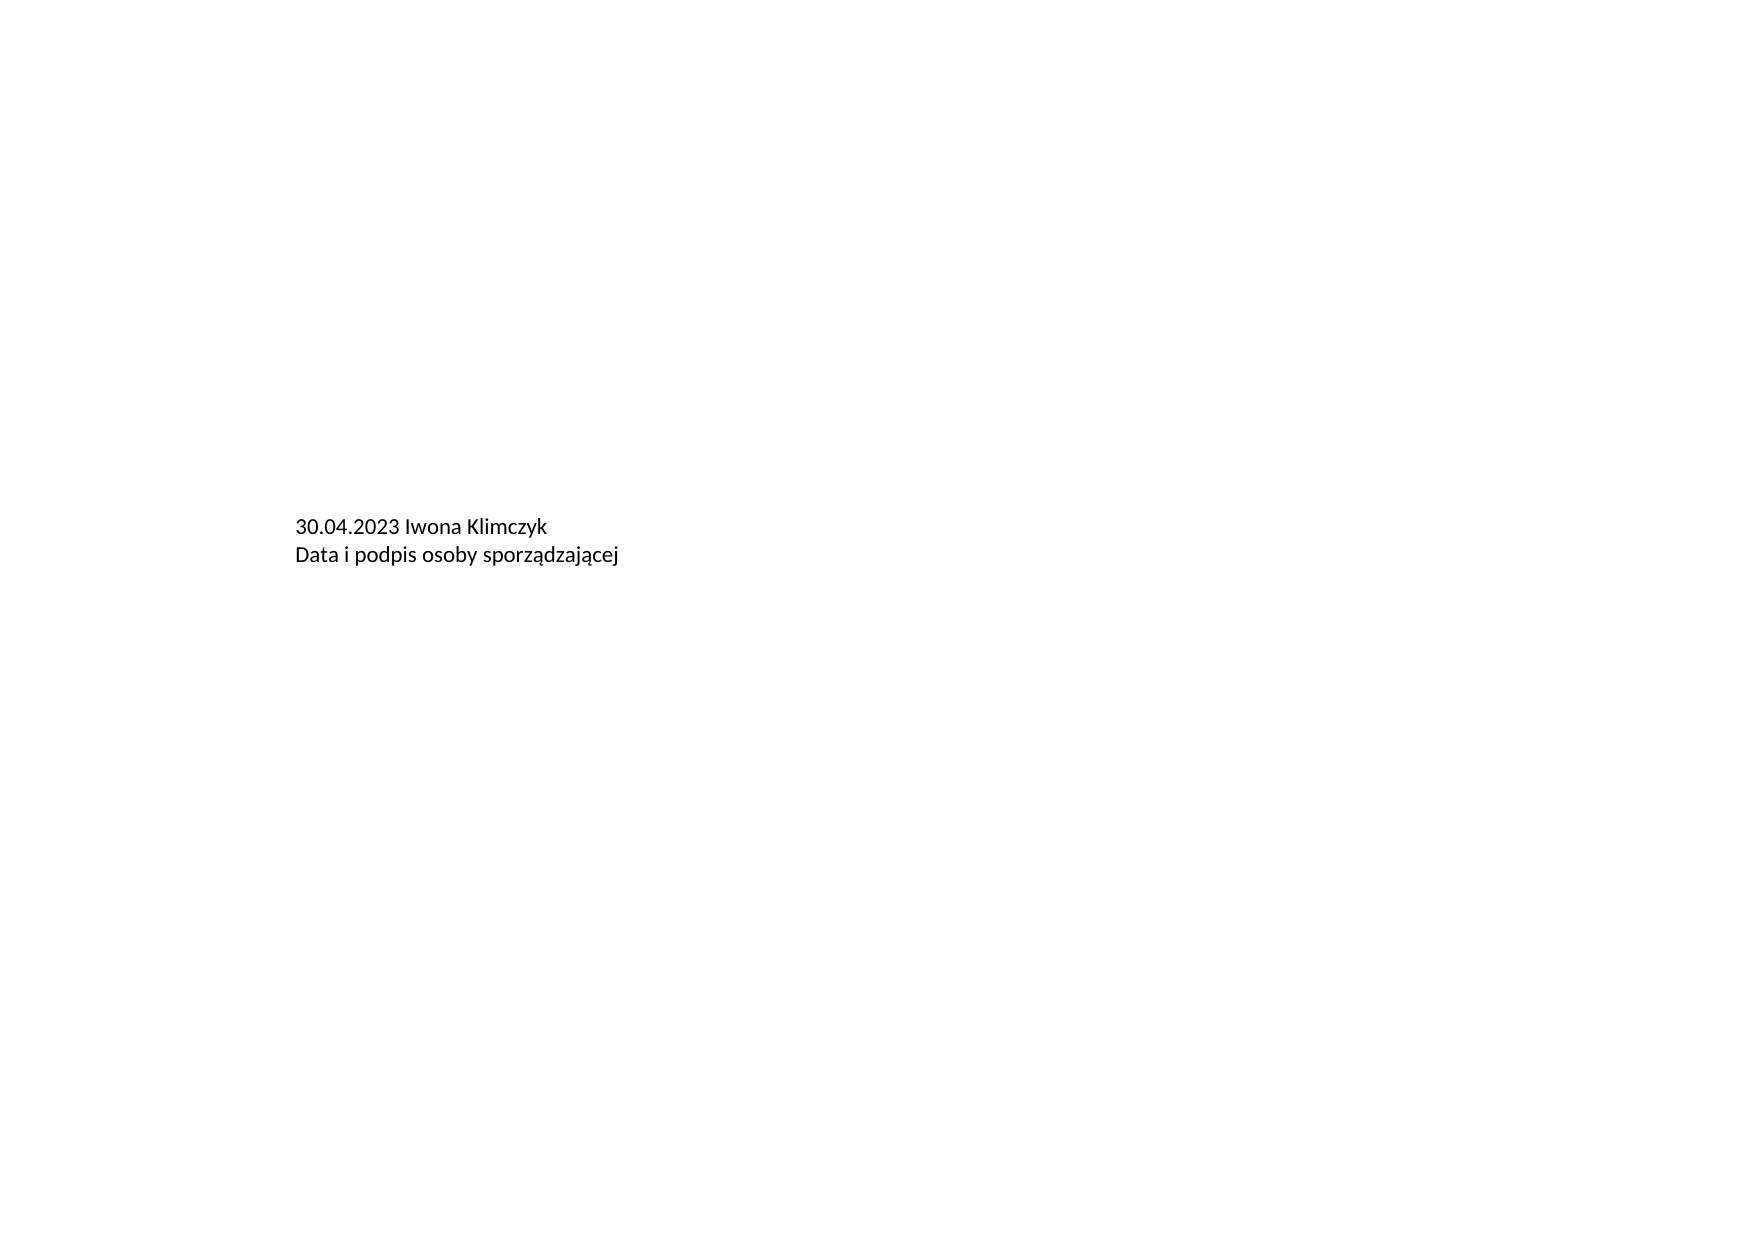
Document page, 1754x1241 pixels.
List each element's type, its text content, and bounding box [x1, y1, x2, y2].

text 30.04.2023 Iwona Klimczyk [221, 512, 1606, 540]
text Data i podpis osoby sporządzającej [221, 540, 1606, 568]
